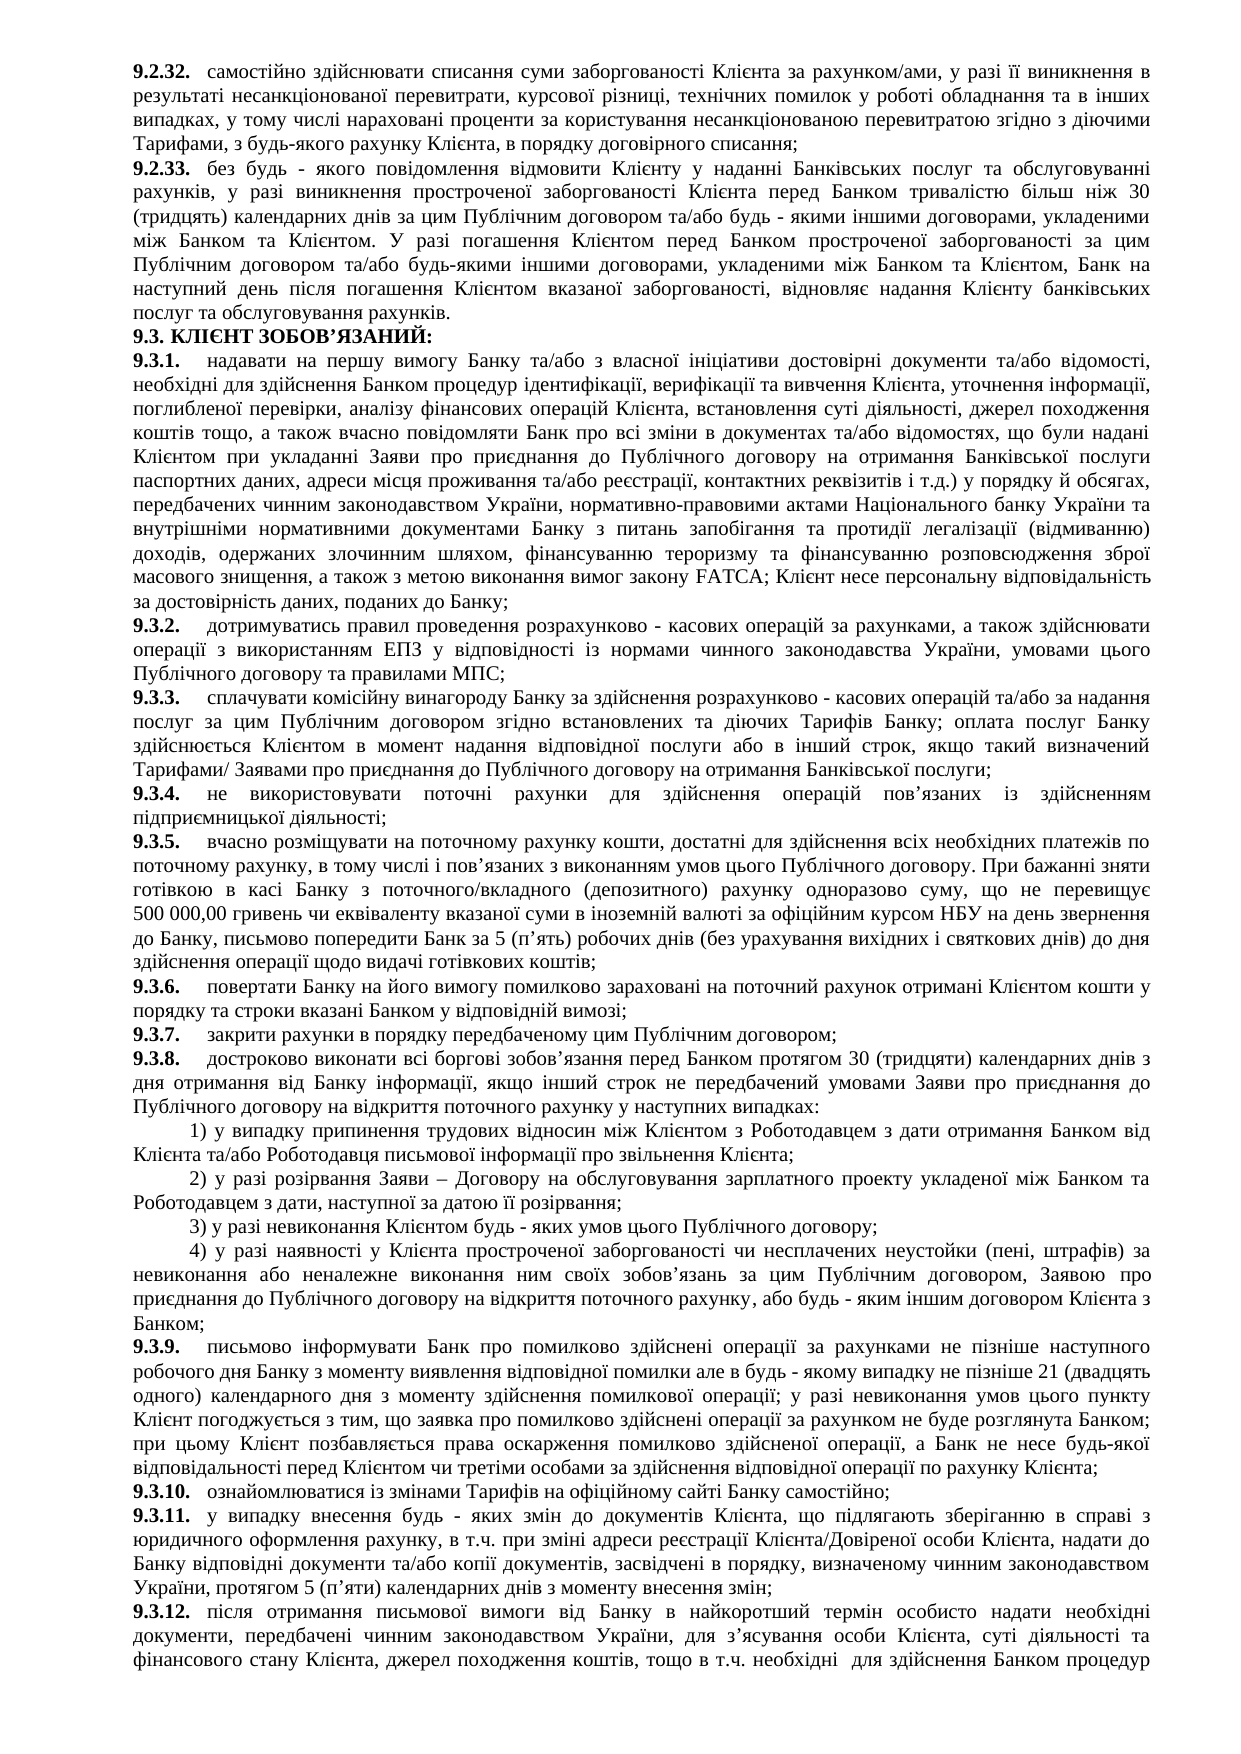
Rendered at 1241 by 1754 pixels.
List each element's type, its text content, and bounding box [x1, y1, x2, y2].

list надавати на першу вимогу Банку та/або з власної ініціативи достовірні документи та/або відомості, необхідні для здійснення Банком процедур ідентифікації, верифікації та вивчення Клієнта, уточнення інформації, поглибленої перевірки, аналізу фінансових операцій Клієнта, встановлення суті діяльності, джерел походження коштів тощо, а також вчасно повідомляти Банк про всі зміни в документах та/або відомостях, що були надані Клієнтом при укладанні Заяви про приєднання до Публічного договору на отримання Банківської послуги паспортних даних, адреси місця проживання та/або реєстрації, контактних реквізитів і т.д.) у порядку й обсягах, передбачених чинним законодавством України, нормативно-правовими актами Національного банку України та внутрішніми нормативними документами Банку з питань запобігання та протидії легалізації (відмиванню) доходів, одержаних злочинним шляхом, фінансуванню тероризму та фінансуванню розповсюдження зброї масового знищення, а також з метою виконання вимог закону FATCA; Клієнт несе персональну відповідальність за достовірність даних, поданих до Банку; [133, 348, 1152, 613]
list письмово інформувати Банк про помилково здійснені операції за рахунками не пізніше наступного робочого дня Банку з моменту виявлення відповідної помилки але в будь - якому випадку не пізніше 21 (двадцять одного) календарного дня з моменту здійснення помилкової операції; у разі невиконання умов цього пункту Клієнт погоджується з тим, що заявка про помилково здійснені операції за рахунком не буде розглянута Банком; при цьому Клієнт позбавляється права оскарження помилково здійсненої операції, а Банк не несе будь-якої відповідальності перед Клієнтом чи третіми особами за здійснення відповідної операції по рахунку Клієнта; [133, 1334, 1152, 1479]
list достроково виконати всі боргові зобов’язання перед Банком протягом 30 (тридцяти) календарних днів з дня отримання від Банку інформації, якщо інший строк не передбачений умовами Заяви про приєднання до Публічного договору на відкриття поточного рахунку у наступних випадках: [133, 1046, 1152, 1118]
list самостійно здійснювати списання суми заборгованості Клієнта за рахунком/ами, у разі її виникнення в результаті несанкціонованої перевитрати, курсової різниці, технічних помилок у роботі обладнання та в інших випадках, у тому числі нараховані проценти за користування несанкціонованою перевитратою згідно з діючими Тарифами, з будь-якого рахунку Клієнта, в порядку договірного списання; [133, 59, 1152, 155]
text 2) у разі розірвання Заяви – Договору на обслуговування зарплатного проекту укладеної між Банком та Роботодавцем з дати, наступної за датою її розірвання; [133, 1166, 1152, 1214]
list повертати Банку на його вимогу помилково зараховані на поточний рахунок отримані Клієнтом кошти у порядку та строки вказані Банком у відповідній вимозі; [133, 973, 1152, 1022]
list у випадку внесення будь - яких змін до документів Клієнта, що підлягають зберіганню в справі з юридичного оформлення рахунку, в т.ч. при зміні адреси реєстрації Клієнта/Довіреної особи Клієнта, надати до Банку відповідні документи та/або копії документів, засвідчені в порядку, визначеному чинним законодавством України, протягом 5 (п’яти) календарних днів з моменту внесення змін; [133, 1503, 1152, 1599]
list дотримуватись правил проведення розрахунково - касових операцій за рахунками, а також здійснювати операції з використанням ЕПЗ у відповідності із нормами чинного законодавства України, умовами цього Публічного договору та правилами МПС; [133, 613, 1152, 685]
text 1) у випадку припинення трудових відносин між Клієнтом з Роботодавцем з дати отримання Банком від Клієнта та/або Роботодавця письмової інформації про звільнення Клієнта; [133, 1118, 1152, 1166]
text 4) у разі наявності у Клієнта простроченої заборгованості чи несплачених неустойки (пені, штрафів) за невиконання або неналежне виконання ним своїх зобов’язань за цим Публічним договором, Заявою про приєднання до Публічного договору на відкриття поточного рахунку, або будь - яким іншим договором Клієнта з Банком; [133, 1238, 1152, 1334]
list КЛІЄНТ ЗОБОВ’ЯЗАНИЙ: [133, 324, 1152, 348]
text 3) у разі невиконання Клієнтом будь - яких умов цього Публічного договору; [133, 1214, 1152, 1238]
list не використовувати поточні рахунки для здійснення операцій пов’язаних із здійсненням підприємницької діяльності; [133, 781, 1152, 829]
list вчасно розміщувати на поточному рахунку кошти, достатні для здійснення всіх необхідних платежів по поточному рахунку, в тому числі і пов’язаних з виконанням умов цього Публічного договору. При бажанні зняти готівкою в касі Банку з поточного/вкладного (депозитного) рахунку одноразово суму, що не перевищує 500 000,00 гривень чи еквіваленту вказаної суми в іноземній валюті за офіційним курсом НБУ на день звернення до Банку, письмово попередити Банк за 5 (п’ять) робочих днів (без урахування вихідних і святкових днів) до дня здійснення операції щодо видачі готівкових коштів; [133, 829, 1152, 973]
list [133, 1599, 1152, 1671]
list без будь - якого повідомлення відмовити Клієнту у наданні Банківських послуг та обслуговуванні рахунків, у разі виникнення простроченої заборгованості Клієнта перед Банком тривалістю більш ніж 30 (тридцять) календарних днів за цим Публічним договором та/або будь - якими іншими договорами, укладеними між Банком та Клієнтом. У разі погашення Клієнтом перед Банком простроченої заборгованості за цим Публічним договором та/або будь-якими іншими договорами, укладеними між Банком та Клієнтом, Банк на наступний день після погашення Клієнтом вказаної заборгованості, відновляє надання Клієнту банківських послуг та обслуговування рахунків. [133, 155, 1152, 324]
list закрити рахунки в порядку передбаченому цим Публічним договором; [133, 1022, 1152, 1046]
list ознайомлюватися із змінами Тарифів на офіційному сайті Банку самостійно; [133, 1479, 1152, 1503]
list сплачувати комісійну винагороду Банку за здійснення розрахунково - касових операцій та/або за надання послуг за цим Публічним договором згідно встановлених та діючих Тарифів Банку; оплата послуг Банку здійснюється Клієнтом в момент надання відповідної послуги або в інший строк, якщо такий визначений Тарифами/ Заявами про приєднання до Публічного договору на отримання Банківської послуги; [133, 685, 1152, 781]
